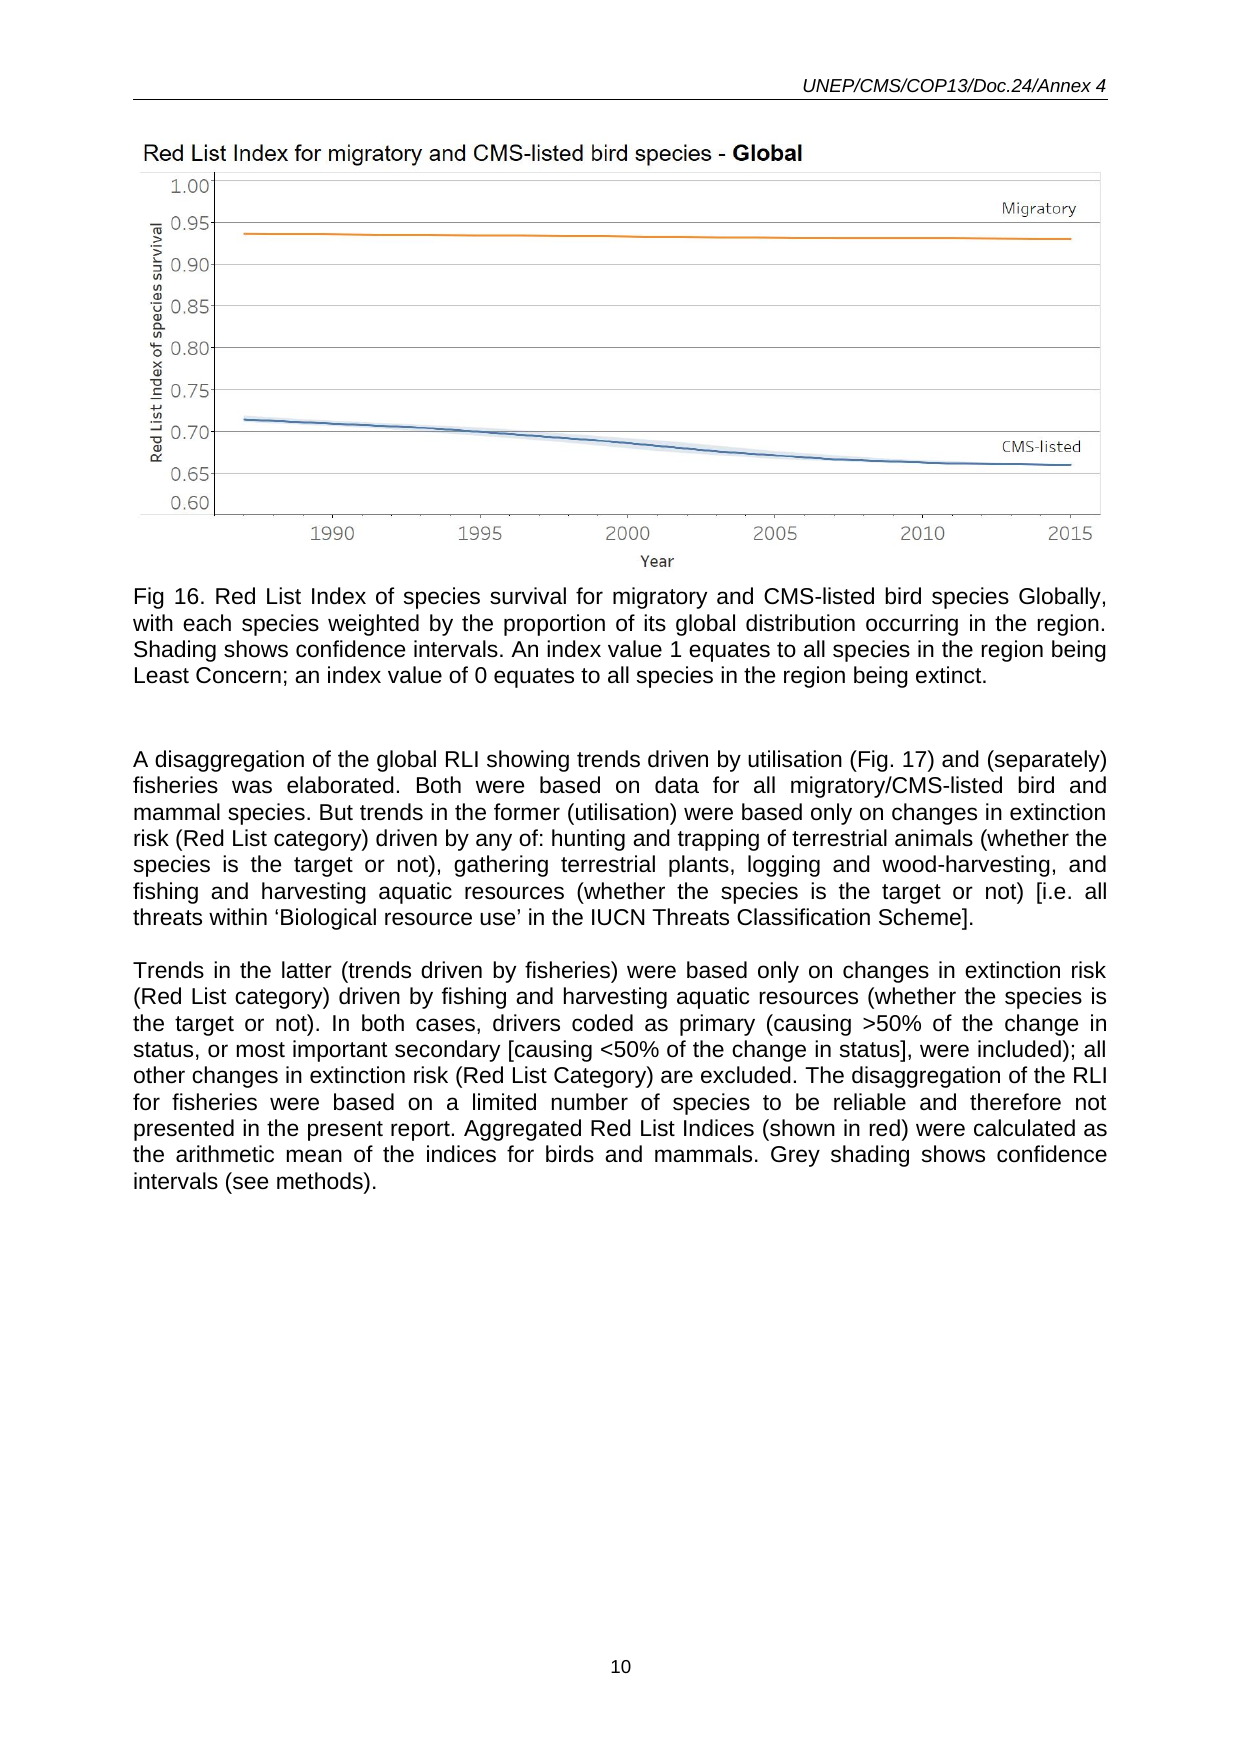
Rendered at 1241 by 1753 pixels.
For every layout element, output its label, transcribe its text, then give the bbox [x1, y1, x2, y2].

text Trends in the latter (trends driven by fisheries) were based only on changes in extinction risk (Red List category) driven by fishing and harvesting aquatic resources (whether the species is the target or not). In both cases, drivers coded as primary (causing >50% of the change in status, or most important secondary [causing <50% of the change in status], were included); all other changes in extinction risk (Red List Category) are excluded. The disaggregation of the RLI for fisheries were based on a limited number of species to be reliable and therefore not presented in the present report. Aggregated Red List Indices (shown in red) were calculated as the arithmetic mean of the indices for birds and mammals. Grey shading shows confidence intervals (see methods). [133, 957, 1108, 1194]
text A disaggregation of the global RLI showing trends driven by utilisation (Fig. 17) and (separately) fisheries was elaborated. Both were based on data for all migratory/CMS-listed bird and mammal species. But trends in the former (utilisation) were based only on changes in extinction risk (Red List category) driven by any of: hunting and trapping of terrestrial animals (whether the species is the target or not), gathering terrestrial plants, logging and wood-harvesting, and fishing and harvesting aquatic resources (whether the species is the target or not) [i.e. all threats within ‘Biological resource use’ in the IUCN Threats Classification Scheme]. [133, 746, 1108, 931]
picture [132, 128, 1108, 584]
text Fig 16. Red List Index of species survival for migratory and CMS-listed bird species Globally, with each species weighted by the proportion of its global distribution occurring in the region. Shading shows confidence intervals. An index value 1 equates to all species in the region being Least Concern; an index value of 0 equates to all species in the region being extinct. [133, 584, 1108, 688]
